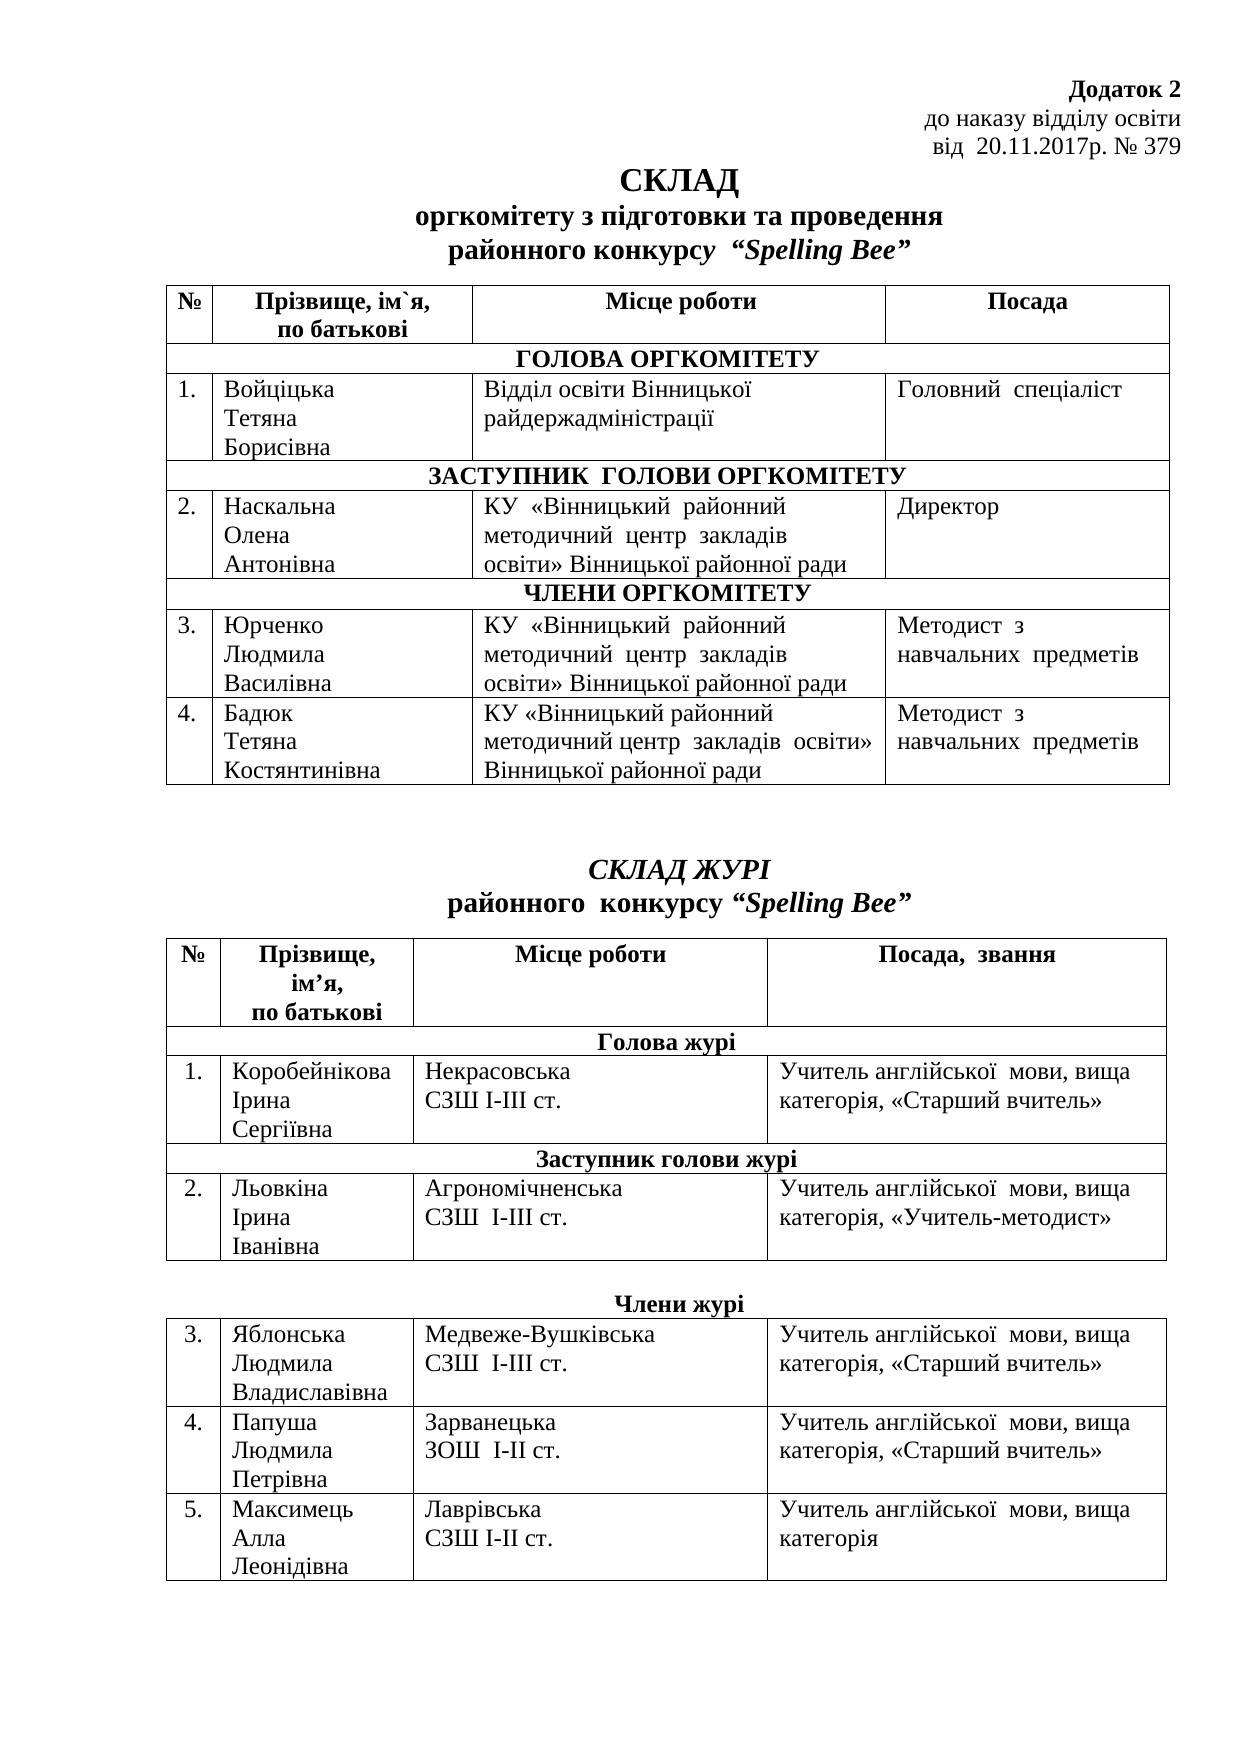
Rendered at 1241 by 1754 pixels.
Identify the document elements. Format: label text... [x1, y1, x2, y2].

table_header № [167, 939, 220, 1026]
table_cell Відділ освіти Вінницької райдержадміністрації [473, 374, 885, 460]
table_header Прізвище, ім’я, по батькові [221, 939, 413, 1026]
table_header Медвеже-Вушківська СЗШ І-ІІІ ст. [414, 1319, 767, 1406]
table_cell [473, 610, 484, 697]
table_cell Коробейнікова Ірина Сергіївна [221, 1056, 413, 1143]
table_header Посада [886, 286, 1169, 343]
table_cell Учитель англійської мови, вища категорія, «Учитель-методист» [768, 1174, 1166, 1260]
table_cell 5. [167, 1494, 220, 1580]
table_header № [167, 286, 212, 343]
table_cell 2. [167, 1174, 220, 1260]
text СКЛАД [177, 160, 1181, 198]
table_header Місце роботи [473, 286, 885, 343]
table_header Яблонська Людмила Владиславівна [221, 1319, 413, 1406]
table_cell 2. [167, 491, 212, 577]
text до наказу відділу освіти [768, 103, 1181, 131]
table_cell Учитель англійської мови, вища категорія, «Старший вчитель» [768, 1407, 1166, 1493]
table_cell Директор [886, 491, 1169, 577]
table_cell Члени оргкомітету [167, 579, 1169, 609]
table_cell Наскальна Олена Антонівна [213, 491, 472, 577]
table_cell 4. [167, 1407, 220, 1493]
table_cell 1. [167, 1056, 220, 1143]
text районного конкурсу “Spelling Bee” [177, 886, 1181, 919]
table_header Прізвище, ім`я, по батькові [213, 286, 472, 343]
table_cell Лаврівська СЗШ І-ІІ ст. [414, 1494, 767, 1580]
table_cell 1. [167, 374, 212, 460]
table_cell Льовкіна Ірина Іванівна [221, 1174, 413, 1260]
table_cell Бадюк Тетяна Костянтинівна [213, 698, 472, 784]
table_cell Заступник голови оргкомітету [167, 461, 1169, 490]
table_cell КУ «Вінницький районний методичний центр закладів освіти» Вінницької районної ради [473, 698, 885, 784]
table_cell Некрасовська СЗШ І-ІІІ ст. [414, 1056, 767, 1143]
text Додаток 2 [177, 74, 1181, 103]
table_cell Учитель англійської мови, вища категорія, «Старший вчитель» [768, 1056, 1166, 1143]
table_header Учитель англійської мови, вища категорія, «Старший вчитель» [768, 1319, 1166, 1406]
text Члени журі [177, 1289, 1181, 1318]
table_cell Агрономічненська СЗШ І-ІІІ ст. [414, 1174, 767, 1260]
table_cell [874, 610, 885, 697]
table_cell Зарванецька ЗОШ І-ІІ ст. [414, 1407, 767, 1493]
table_header 3. [167, 1319, 220, 1406]
text районного конкурсу “Spelling Bee” [177, 232, 1181, 266]
table_cell Голова журі [167, 1027, 1166, 1055]
table_cell Голова оргкомітету [167, 344, 1169, 373]
table_cell Войціцька Тетяна Борисівна [213, 374, 472, 460]
table_cell КУ «Вінницький районний методичний центр закладів освіти» Вінницької районної ради [473, 491, 885, 577]
text склад журі [177, 852, 1181, 886]
table_cell Методист з навчальних предметів [886, 698, 1169, 784]
table_cell Методист з навчальних предметів [886, 610, 1169, 697]
table_cell Головний спеціаліст [886, 374, 1169, 460]
table_header Місце роботи [414, 939, 767, 1026]
table_header Посада, звання [768, 939, 1166, 1026]
table_cell Заступник голови журі [167, 1144, 1166, 1172]
table_cell 4. [167, 698, 212, 784]
table_cell 3. [167, 610, 212, 697]
table_cell Учитель англійської мови, вища категорія [768, 1494, 1166, 1580]
text оргкомітету з підготовки та проведення [177, 198, 1181, 232]
text від 20.11.2017р. № 379 [768, 131, 1181, 160]
